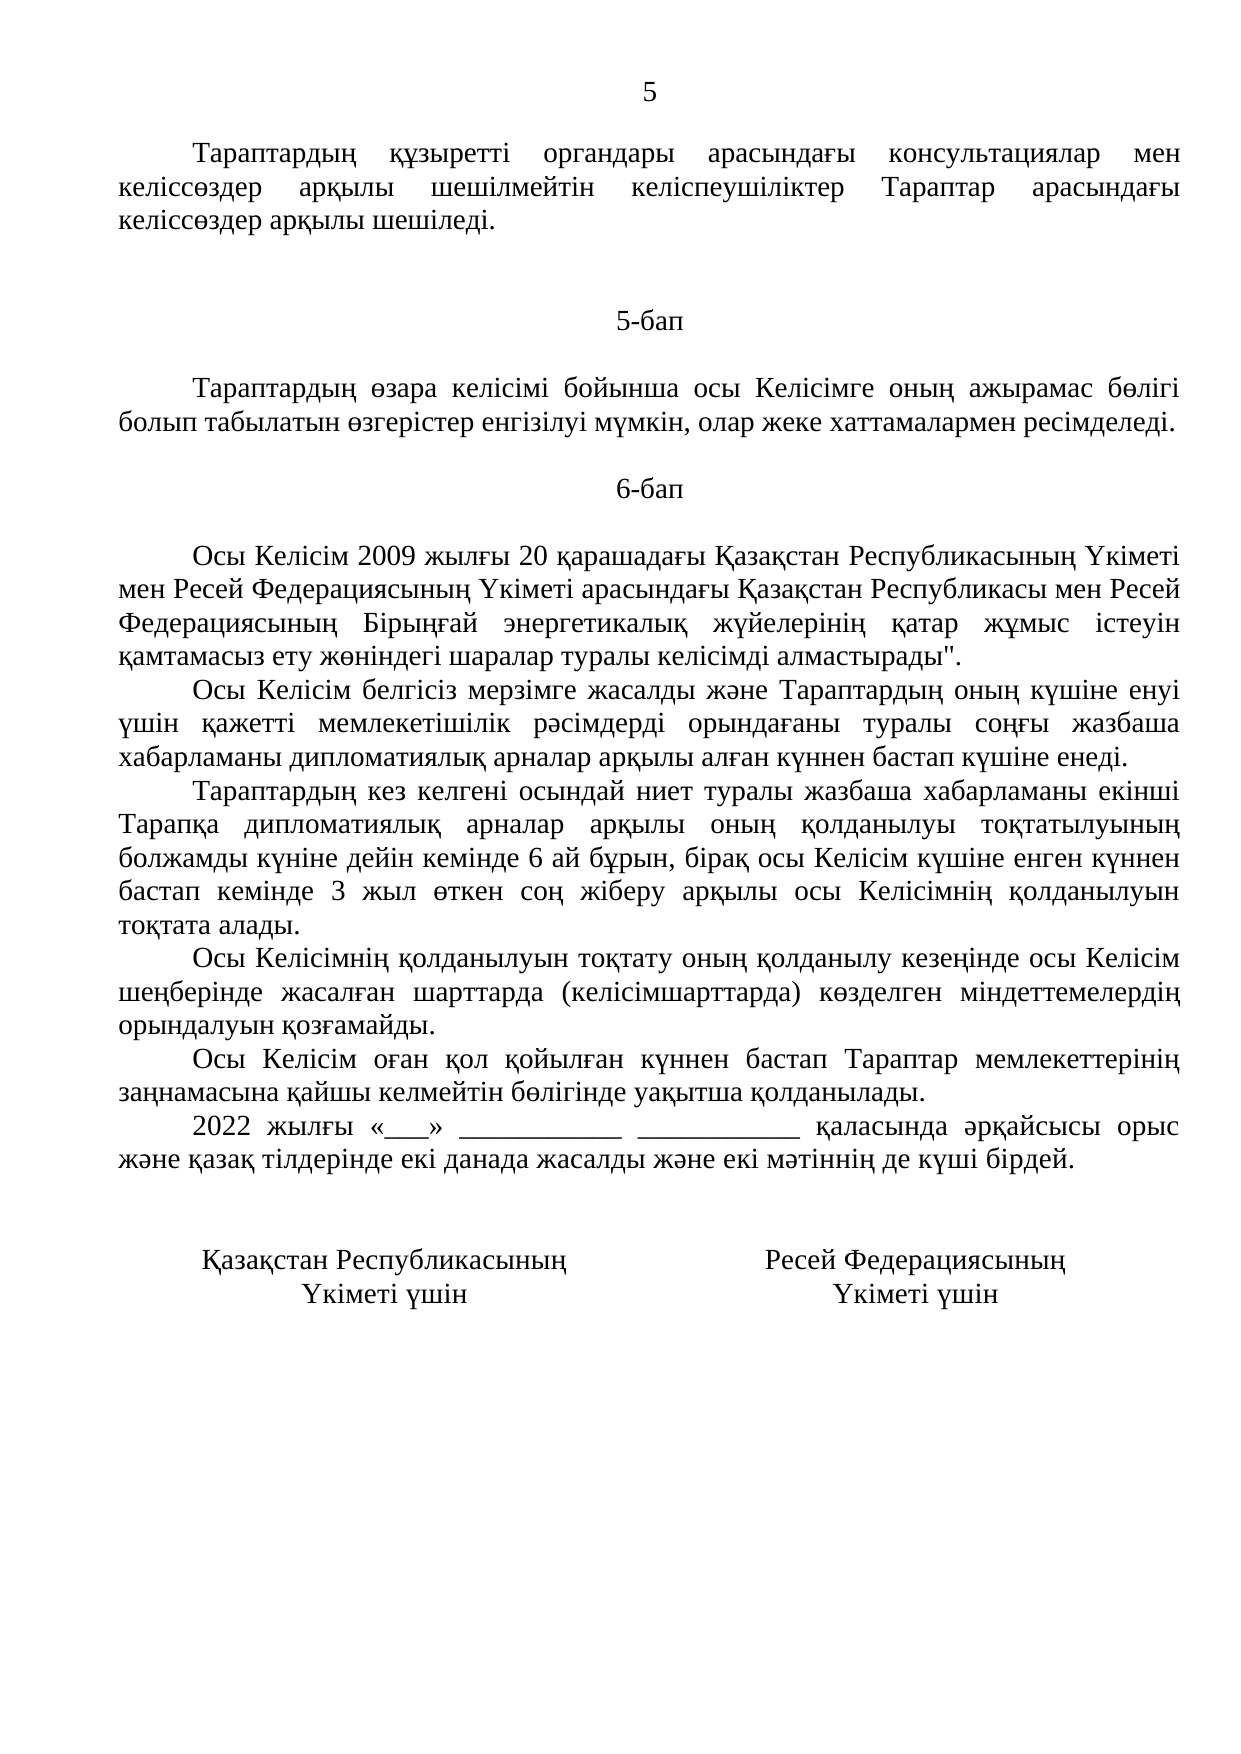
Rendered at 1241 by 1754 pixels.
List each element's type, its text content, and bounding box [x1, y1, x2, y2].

table_header Ресей Федерациясының Үкіметі үшін [650, 1242, 1181, 1309]
list Осы Келісімнің қолданылуын тоқтату оның қолданылу кезеңінде осы Келісім шеңберінде жасалған шарттарда (келісімшарттарда) көзделген міндеттемелердің орындалуын қозғамайды. [118, 940, 1181, 1041]
list 2022 жылғы «___» ___________ ___________ қаласында әрқайсысы орыс және қазақ тілдерінде екі данада жасалды және екі мәтіннің де күші бірдей. [118, 1108, 1181, 1175]
list Осы Келісім оған қол қойылған күннен бастап Тараптар мемлекеттерінің заңнамасына қайшы келмейтін бөлігінде уақытша қолданылады. [118, 1041, 1181, 1108]
list Тараптардың құзыретті органдары арасындағы консультациялар мен келіссөздер арқылы шешілмейтін келіспеушіліктер Тараптар арасындағы келіссөздер арқылы шешіледі. [118, 135, 1181, 236]
list Тараптардың өзара келісімі бойынша осы Келісімге оның ажырамас бөлігі болып табылатын өзгерістер енгізілуі мүмкін, олар жеке хаттамалармен ресімделеді. [118, 370, 1181, 437]
list Осы Келісім 2009 жылғы 20 қарашадағы Қазақстан Республикасының Үкіметі мен Ресей Федерациясының Үкіметі арасындағы Қазақстан Республикасы мен Ресей Федерациясының Бірыңғай энергетикалық жүйелерінің қатар жұмыс істеуін қамтамасыз ету жөніндегі шаралар туралы келісімді алмастырады". [118, 538, 1181, 672]
text 6-бап [118, 471, 1181, 504]
text 5-бап [118, 303, 1181, 337]
list Осы Келісім белгісіз мерзімге жасалды және Тараптардың оның күшіне енуі үшін қажетті мемлекетішілік рәсімдерді орындағаны туралы соңғы жазбаша хабарламаны дипломатиялық арналар арқылы алған күннен бастап күшіне енеді. [118, 672, 1181, 773]
list Тараптардың кез келгені осындай ниет туралы жазбаша хабарламаны екінші Тарапқа дипломатиялық арналар арқылы оның қолданылуы тоқтатылуының болжамды күніне дейін кемінде 6 ай бұрын, бірақ осы Келісім күшіне енген күннен бастап кемінде 3 жыл өткен соң жіберу арқылы осы Келісімнің қолданылуын тоқтата алады. [118, 773, 1181, 940]
table_header Қазақстан Республикасының Үкіметі үшін [119, 1242, 649, 1309]
